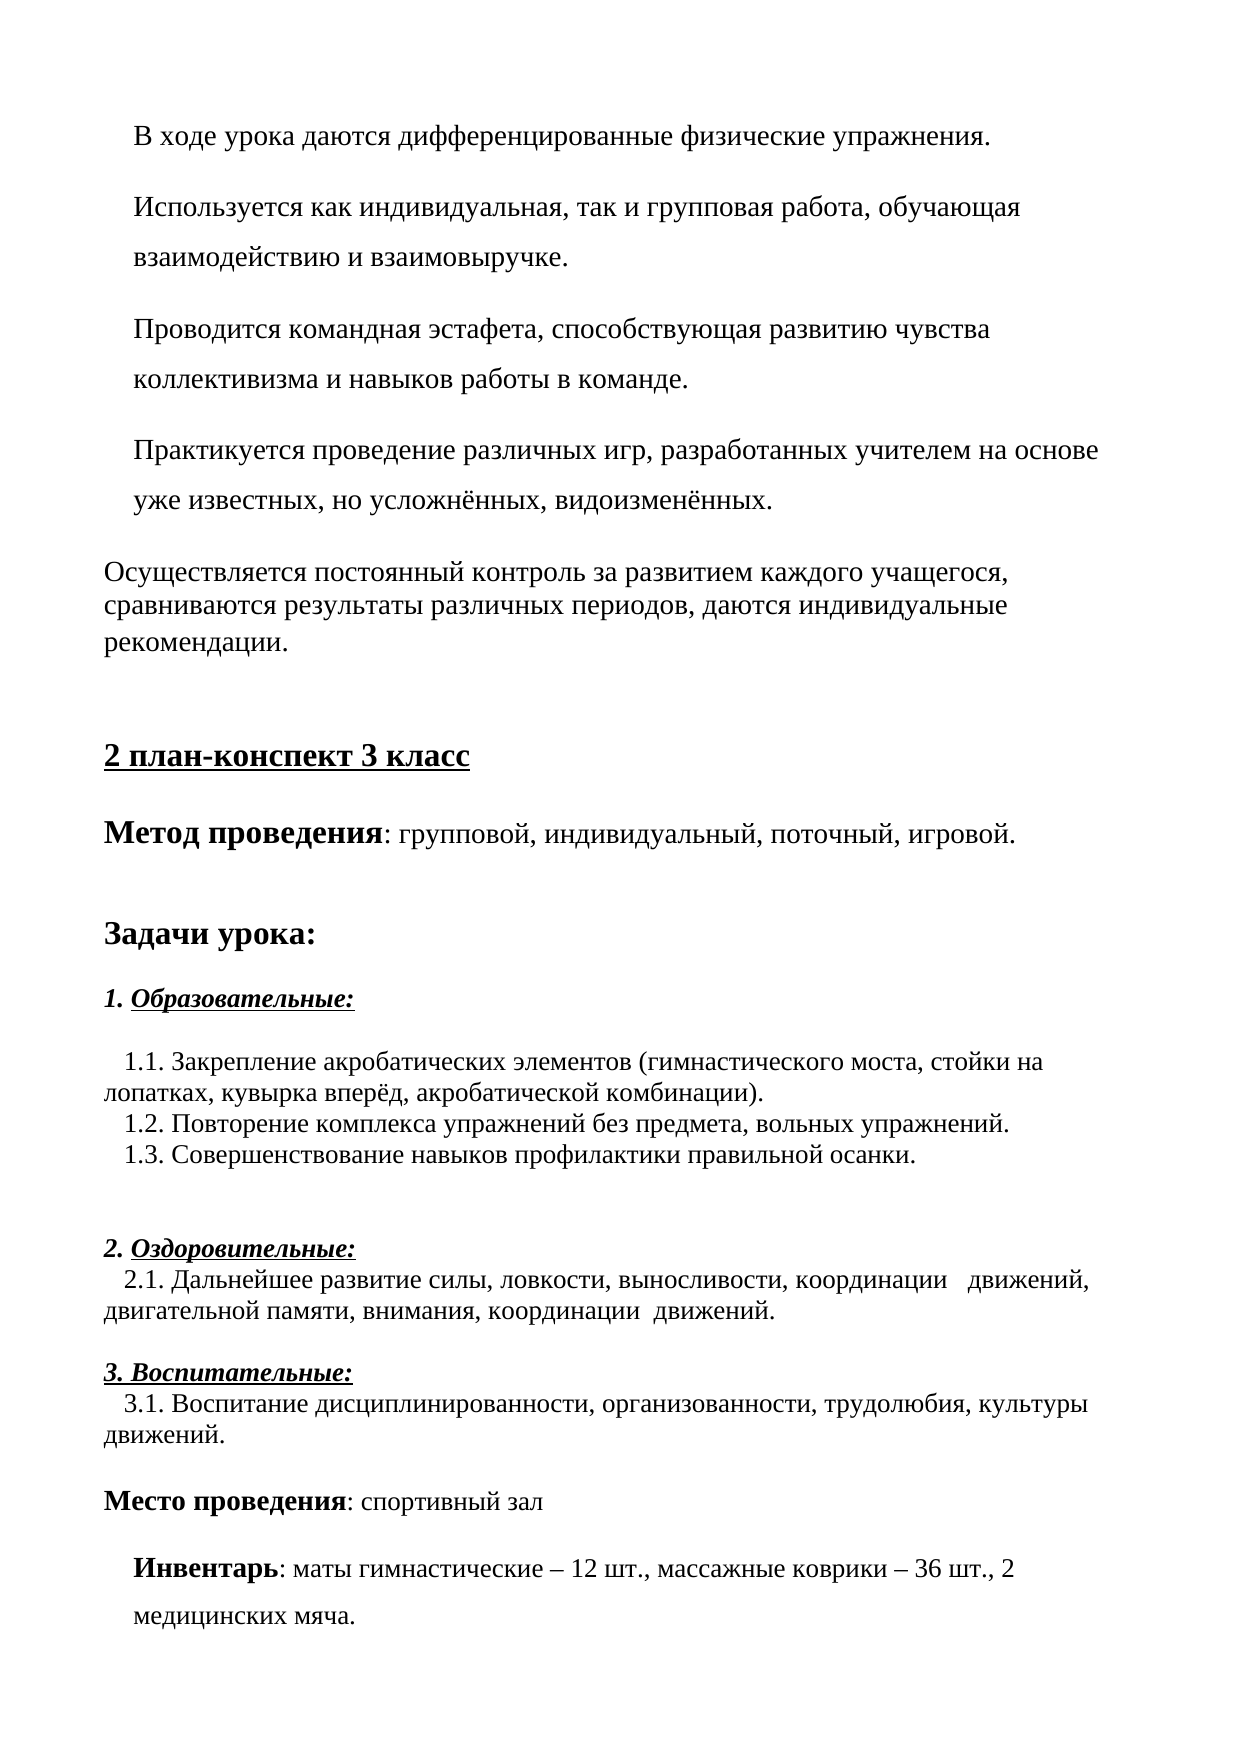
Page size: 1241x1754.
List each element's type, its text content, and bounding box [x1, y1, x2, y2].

text 2. Оздоровительные: [103, 1232, 1152, 1263]
text 3.1. Воспитание дисциплинированности, организованности, трудолюбия, культуры движений. [103, 1387, 1152, 1450]
text 1.2. Повторение комплекса упражнений без предмета, вольных упражнений. [103, 1107, 1152, 1138]
text В ходе урока даются дифференцированные физические упражнения. [103, 118, 1152, 152]
text Место проведения: спортивный зал [103, 1483, 1152, 1517]
text Инвентарь: маты гимнастические – 12 шт., массажные коврики – 36 шт., 2 медицинских мяча. [133, 1550, 1152, 1631]
text Метод проведения: групповой, индивидуальный, поточный, игровой. [103, 812, 1152, 851]
text 2 план-конспект 3 класс [103, 736, 1152, 774]
text 1. Образовательные: [103, 982, 1152, 1014]
text 1.1. Закрепление акробатических элементов (гимнастического моста, стойки на лопатках, кувырка вперёд, акробатической комбинации). [103, 1045, 1152, 1107]
text Проводится командная эстафета, способствующая развитию чувства коллективизма и навыков работы в команде. [133, 311, 1152, 394]
text Осуществляется постоянный контроль за развитием каждого учащегося, сравниваются результаты различных периодов, даются индивидуальные рекомендации. [103, 554, 1152, 659]
text 3. Воспитательные: [103, 1356, 1152, 1387]
text 2.1. Дальнейшее развитие силы, ловкости, выносливости, координации движений, двигательной памяти, внимания, координации движений. [103, 1263, 1152, 1325]
text Используется как индивидуальная, так и групповая работа, обучающая взаимодействию и взаимовыручке. [133, 189, 1152, 273]
text Практикуется проведение различных игр, разработанных учителем на основе уже известных, но усложнённых, видоизменённых. [133, 432, 1152, 516]
text Задачи урока: [103, 913, 1152, 951]
text 1.3. Совершенствование навыков профилактики правильной осанки. [103, 1138, 1152, 1169]
